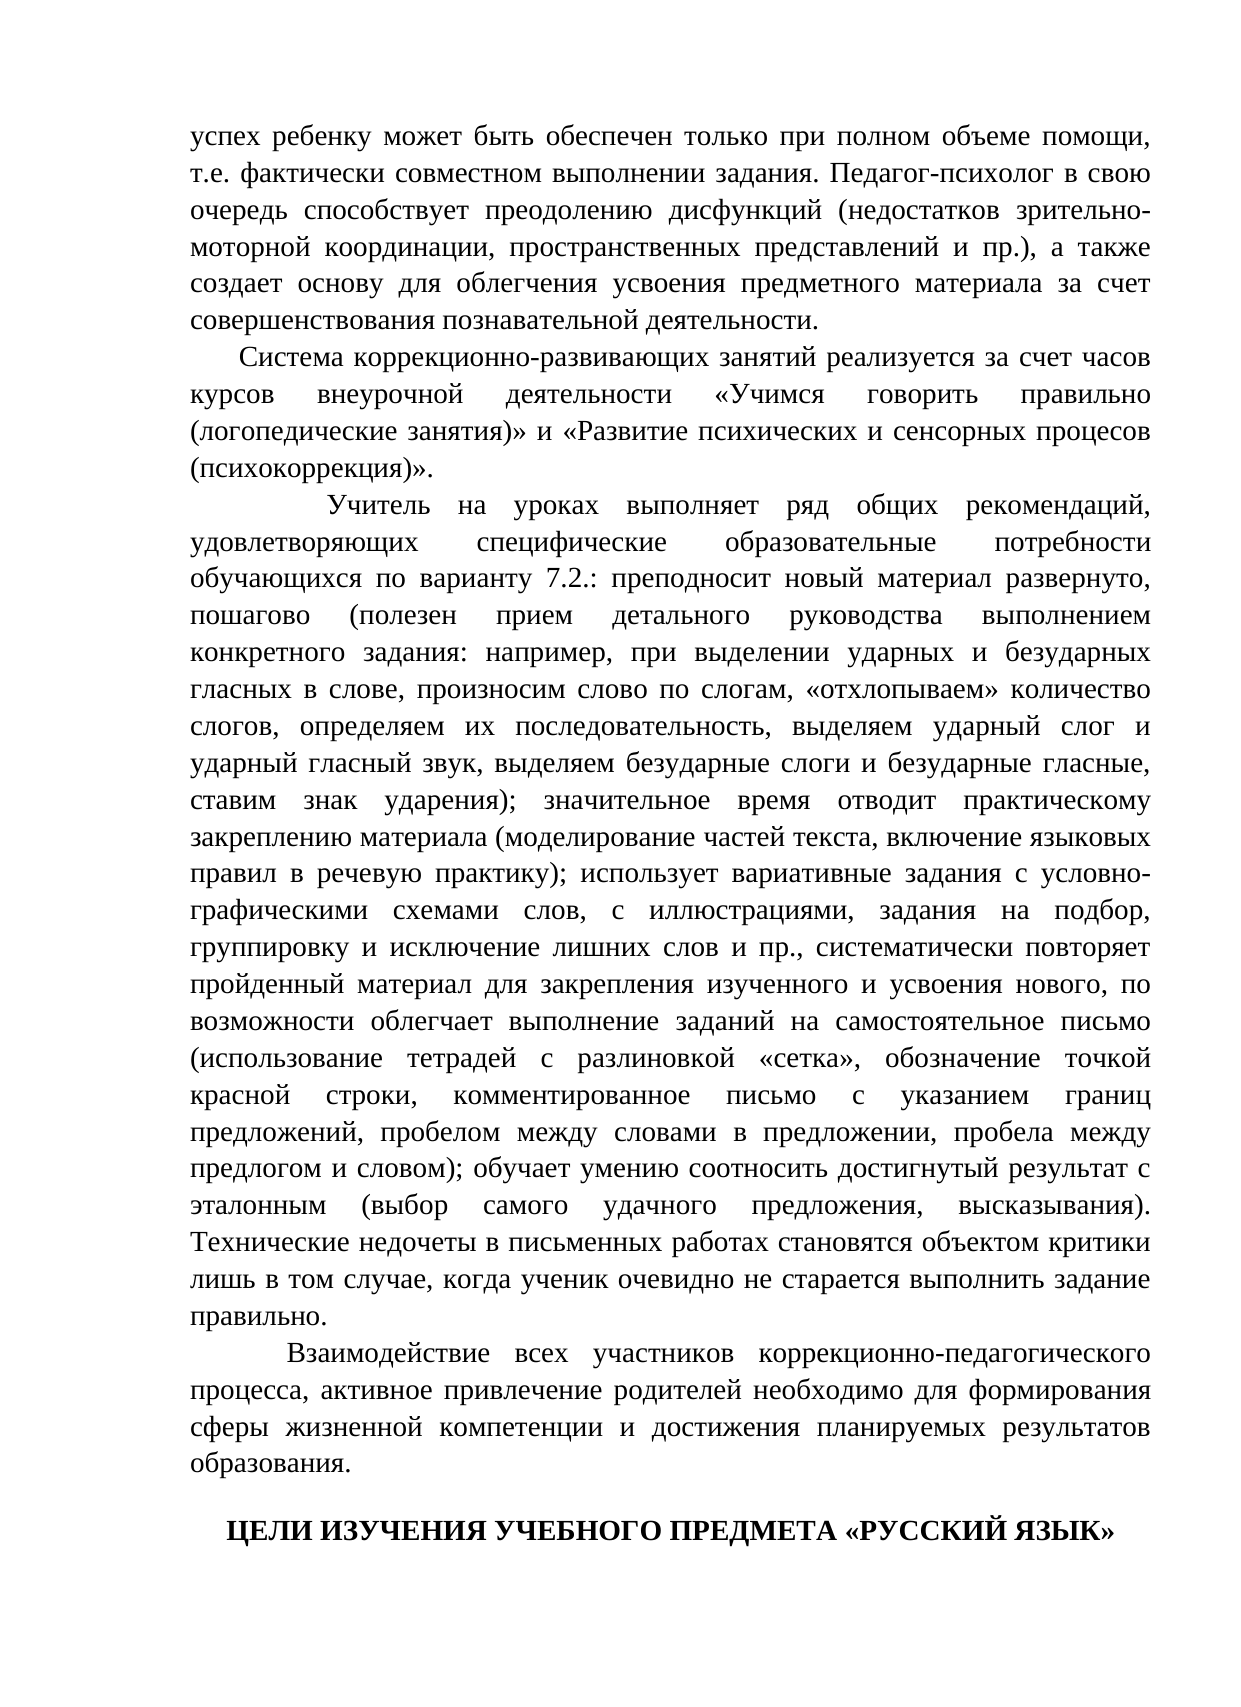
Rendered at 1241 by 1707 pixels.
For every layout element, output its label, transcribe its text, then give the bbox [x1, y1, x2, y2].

text Система коррекционно-развивающих занятий реализуется за счет часов курсов внеурочной деятельности «Учимся говорить правильно (логопедические занятия)» и «Развитие психических и сенсорных процесов (психокоррекция)». [190, 339, 1152, 483]
text ЦЕЛИ ИЗУЧЕНИЯ УЧЕБНОГО ПРЕДМЕТА «РУССКИЙ ЯЗЫК» [190, 1513, 1152, 1547]
text Взаимодействие всех участников коррекционно-педагогического процесса, активное привлечение родителей необходимо для формирования сферы жизненной компетенции и достижения планируемых результатов образования. [190, 1335, 1152, 1479]
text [190, 118, 1152, 336]
text Учитель на уроках выполняет ряд общих рекомендаций, удовлетворяющих специфические образовательные потребности обучающихся по варианту 7.2.: преподносит новый материал развернуто, пошагово (полезен прием детального руководства выполнением конкретного задания: например, при выделении ударных и безударных гласных в слове, произносим слово по слогам, «отхлопываем» количество слогов, определяем их последовательность, выделяем ударный слог и ударный гласный звук, выделяем безударные слоги и безударные гласные, ставим знак ударения); значительное время отводит практическому закреплению материала (моделирование частей текста, включение языковых правил в речевую практику); использует вариативные задания с условно-графическими схемами слов, с иллюстрациями, задания на подбор, группировку и исключение лишних слов и пр., систематически повторяет пройденный материал для закрепления изученного и усвоения нового, по возможности облегчает выполнение заданий на самостоятельное письмо (использование тетрадей с разлиновкой «сетка», обозначение точкой красной строки, комментированное письмо с указанием границ предложений, пробелом между словами в предложении, пробела между предлогом и словом); обучает умению соотносить достигнутый результат с эталонным (выбор самого удачного предложения, высказывания). Технические недочеты в письменных работах становятся объектом критики лишь в том случае, когда ученик очевидно не старается выполнить задание правильно. [190, 487, 1152, 1332]
